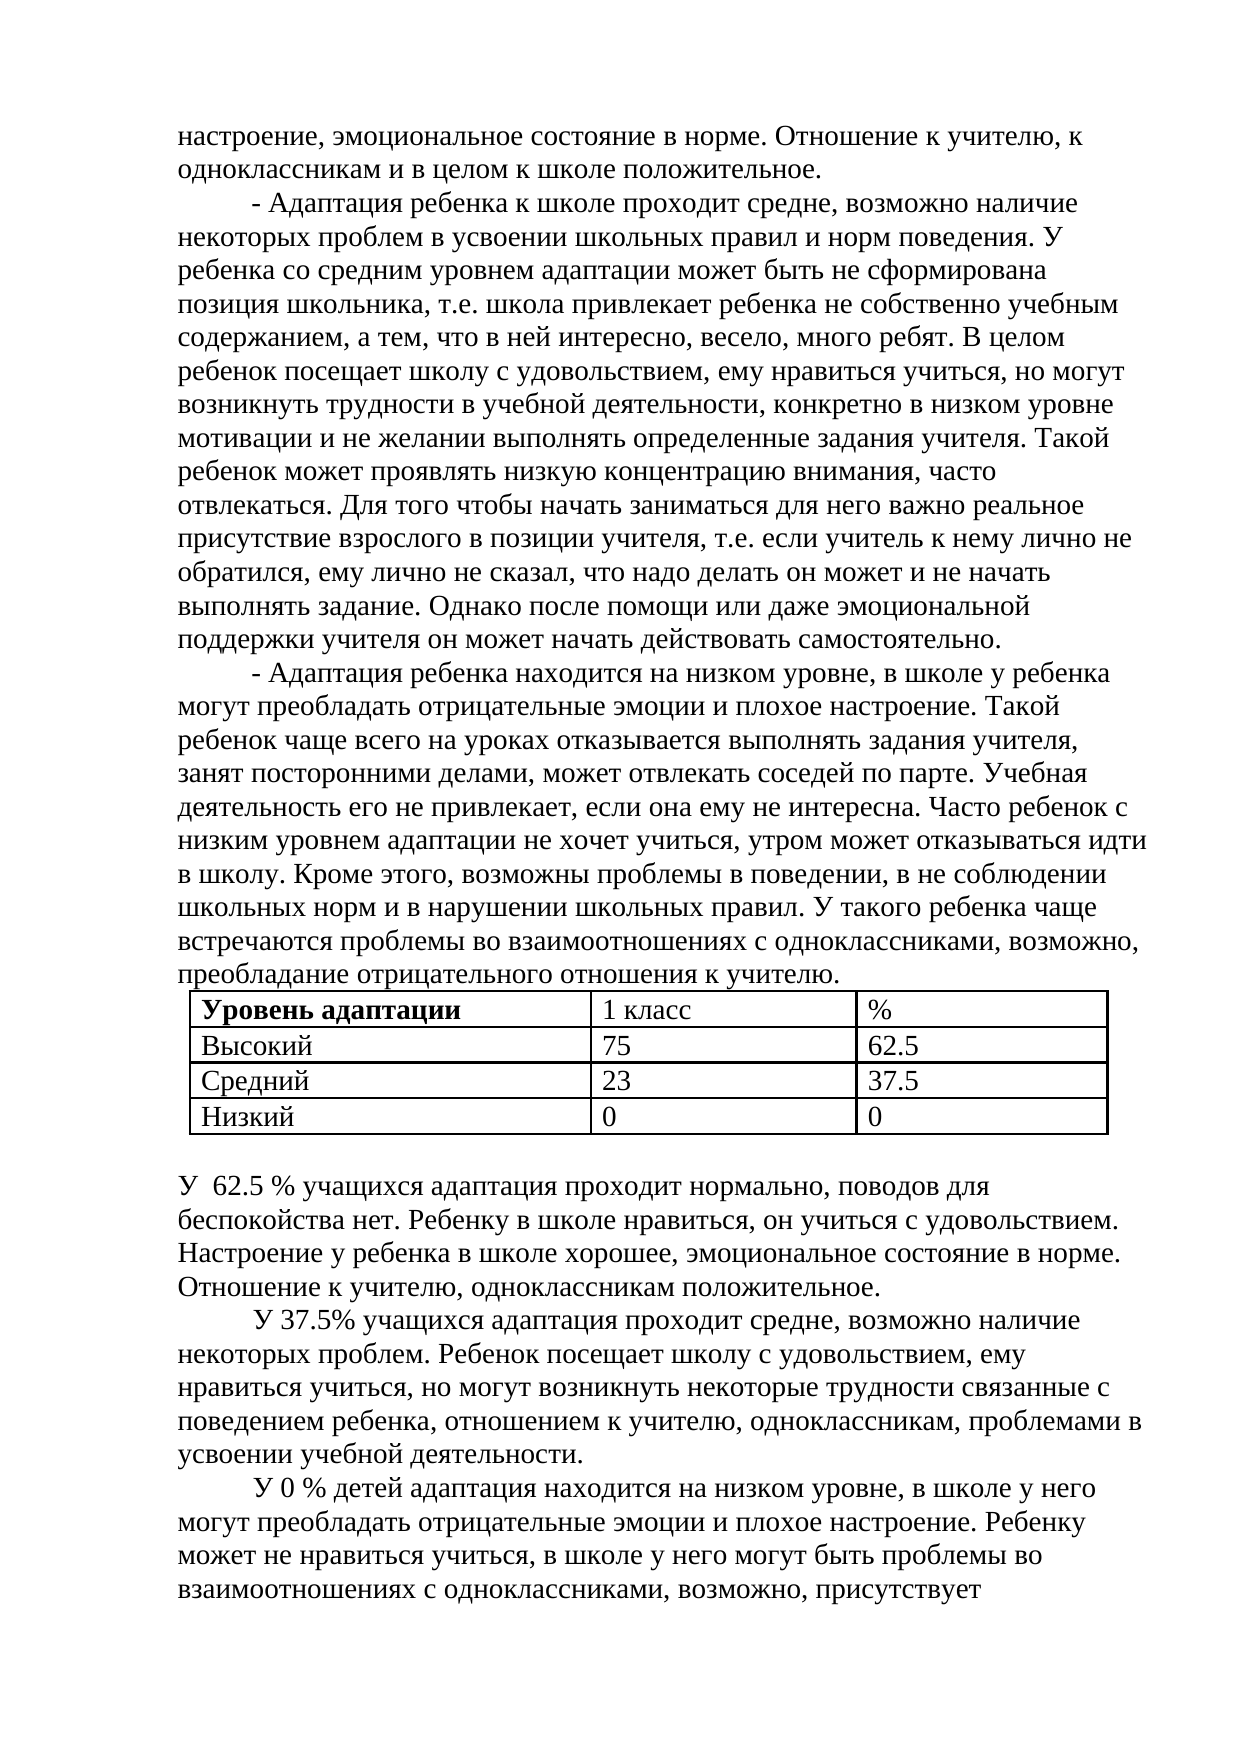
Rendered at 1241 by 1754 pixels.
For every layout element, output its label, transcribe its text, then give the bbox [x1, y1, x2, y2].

text У 37.5% учащихся адаптация проходит средне, возможно наличие некоторых проблем. Ребенок посещает школу с удовольствием, ему нравиться учиться, но могут возникнуть некоторые трудности связанные с поведением ребенка, отношением к учителю, одноклассникам, проблемами в усвоении учебной деятельности. [177, 1302, 1152, 1470]
text - Адаптация ребенка к школе проходит средне, возможно наличие некоторых проблем в усвоении школьных правил и норм поведения. У ребенка со средним уровнем адаптации может быть не сформирована позиция школьника, т.е. школа привлекает ребенка не собственно учебным содержанием, а тем, что в ней интересно, весело, много ребят. В целом ребенок посещает школу с удовольствием, ему нравиться учиться, но могут возникнуть трудности в учебной деятельности, конкретно в низком уровне мотивации и не желании выполнять определенные задания учителя. Такой ребенок может проявлять низкую концентрацию внимания, часто отвлекаться. Для того чтобы начать заниматься для него важно реальное присутствие взрослого в позиции учителя, т.е. если учитель к нему лично не обратился, ему лично не сказал, что надо делать он может и не начать выполнять задание. Однако после помощи или даже эмоциональной поддержки учителя он может начать действовать самостоятельно. [177, 185, 1152, 655]
text - Адаптация ребенка находится на низком уровне, в школе у ребенка могут преобладать отрицательные эмоции и плохое настроение. Такой ребенок чаще всего на уроках отказывается выполнять задания учителя, занят посторонними делами, может отвлекать соседей по парте. Учебная деятельность его не привлекает, если она ему не интересна. Часто ребенок с низким уровнем адаптации не хочет учиться, утром может отказываться идти в школу. Кроме этого, возможны проблемы в поведении, в не соблюдении школьных норм и в нарушении школьных правил. У такого ребенка чаще встречаются проблемы во взаимоотношениях с одноклассниками, возможно, преобладание отрицательного отношения к учителю. [177, 655, 1152, 990]
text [177, 118, 1152, 185]
text У 62.5 % учащихся адаптация проходит нормально, поводов для беспокойства нет. Ребенку в школе нравиться, он учиться с удовольствием. Настроение у ребенка в школе хорошее, эмоциональное состояние в норме. Отношение к учителю, одноклассникам положительное. [177, 1168, 1152, 1302]
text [177, 1470, 1152, 1604]
